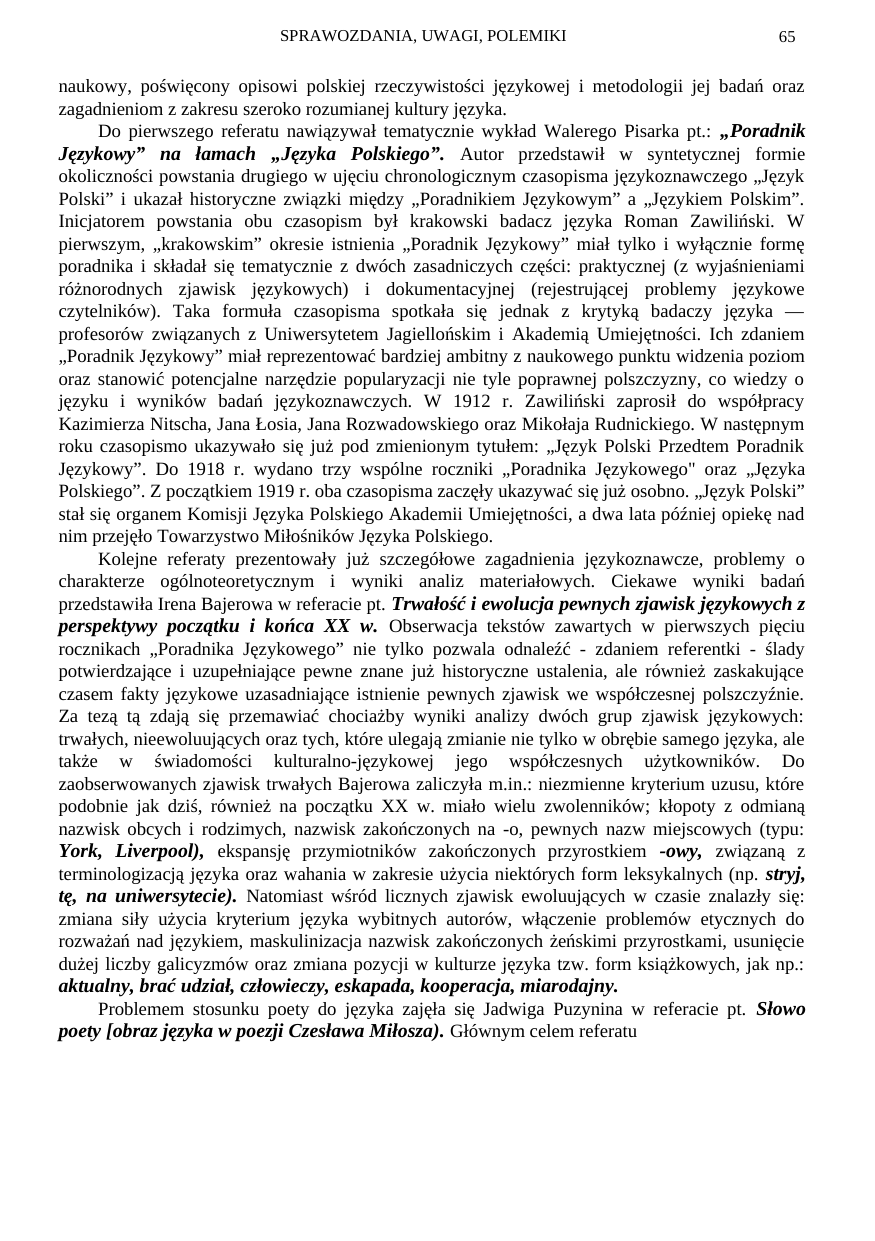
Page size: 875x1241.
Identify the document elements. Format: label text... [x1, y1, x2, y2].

text Problemem stosunku poety do języka zajęła się Jadwiga Puzynina w referacie pt. Słowo poety [obraz języka w poezji Czesława Miłosza). Głównym celem referatu [58, 997, 806, 1042]
text SPRAWOZDANIA, UWAGI, POLEMIKI [280, 28, 567, 45]
text 65 [779, 29, 796, 46]
text naukowy, poświęcony opisowi polskiej rzeczywistości językowej i metodologii jej badań oraz zagadnieniom z zakresu szeroko rozumianej kultury języka. [58, 74, 806, 119]
text Kolejne referaty prezentowały już szczegółowe zagadnienia językoznawcze, problemy o charakterze ogólnoteoretycznym i wyniki analiz materiałowych. Ciekawe wyniki badań przedstawiła Irena Bajerowa w referacie pt. Trwałość i ewolucja pewnych zjawisk językowych z perspektywy początku i końca XX w. Obserwacja tekstów zawartych w pierwszych pięciu rocznikach „Poradnika Językowego” nie tylko pozwala odnaleźć - zdaniem referentki - ślady potwierdzające i uzupełniające pewne znane już historyczne ustalenia, ale również zaskakujące czasem fakty językowe uzasadniające istnienie pewnych zjawisk we współczesnej polszczyźnie. Za tezą tą zdają się przemawiać chociażby wyniki analizy dwóch grup zjawisk językowych: trwałych, nieewoluujących oraz tych, które ulegają zmianie nie tylko w obrębie samego języka, ale także w świadomości kulturalno-językowej jego współczesnych użytkowników. Do zaobserwowanych zjawisk trwałych Bajerowa zaliczyła m.in.: niezmienne kryterium uzusu, które podobnie jak dziś, również na początku XX w. miało wielu zwolenników; kłopoty z odmianą nazwisk obcych i rodzimych, nazwisk zakończonych na -o, pewnych nazw miejscowych (typu: York, Liverpool), ekspansję przymiotników zakończonych przyrostkiem -owy, związaną z terminologizacją języka oraz wahania w zakresie użycia niektórych form leksykalnych (np. stryj, tę, na uniwersytecie). Natomiast wśród licznych zjawisk ewoluujących w czasie znalazły się: zmiana siły użycia kryterium języka wybitnych autorów, włączenie problemów etycznych do rozważań nad językiem, maskulinizacja nazwisk zakończonych żeńskimi przyrostkami, usunięcie dużej liczby galicyzmów oraz zmiana pozycji w kulturze języka tzw. form książkowych, jak np.: aktualny, brać udział, człowieczy, eskapada, kooperacja, miarodajny. [58, 547, 806, 997]
text Do pierwszego referatu nawiązywał tematycznie wykład Walerego Pisarka pt.: „Poradnik Językowy” na łamach „Języka Polskiego”. Autor przedstawił w syntetycznej formie okoliczności powstania drugiego w ujęciu chronologicznym czasopisma językoznawczego „Język Polski” i ukazał historyczne związki między „Poradnikiem Językowym” a „Językiem Polskim”. Inicjatorem powstania obu czasopism był krakowski badacz języka Roman Zawiliński. W pierwszym, „krakowskim” okresie istnienia „Poradnik Językowy” miał tylko i wyłącznie formę poradnika i składał się tematycznie z dwóch zasadniczych części: praktycznej (z wyjaśnieniami różnorodnych zjawisk językowych) i dokumentacyjnej (rejestrującej problemy językowe czytelników). Taka formuła czasopisma spotkała się jednak z krytyką badaczy języka — profesorów związanych z Uniwersytetem Jagiellońskim i Akademią Umiejętności. Ich zdaniem „Poradnik Językowy” miał reprezentować bardziej ambitny z naukowego punktu widzenia poziom oraz stanowić potencjalne narzędzie popularyzacji nie tyle poprawnej polszczyzny, co wiedzy o języku i wyników badań językoznawczych. W 1912 r. Zawiliński zaprosił do współpracy Kazimierza Nitscha, Jana Łosia, Jana Rozwadowskiego oraz Mikołaja Rudnickiego. W następnym roku czasopismo ukazywało się już pod zmienionym tytułem: „Język Polski Przedtem Poradnik Językowy”. Do 1918 r. wydano trzy wspólne roczniki „Poradnika Językowego" oraz „Języka Polskiego”. Z początkiem 1919 r. oba czasopisma zaczęły ukazywać się już osobno. „Język Polski” stał się organem Komisji Języka Polskiego Akademii Umiejętności, a dwa lata później opiekę nad nim przejęło Towarzystwo Miłośników Języka Polskiego. [58, 119, 806, 547]
